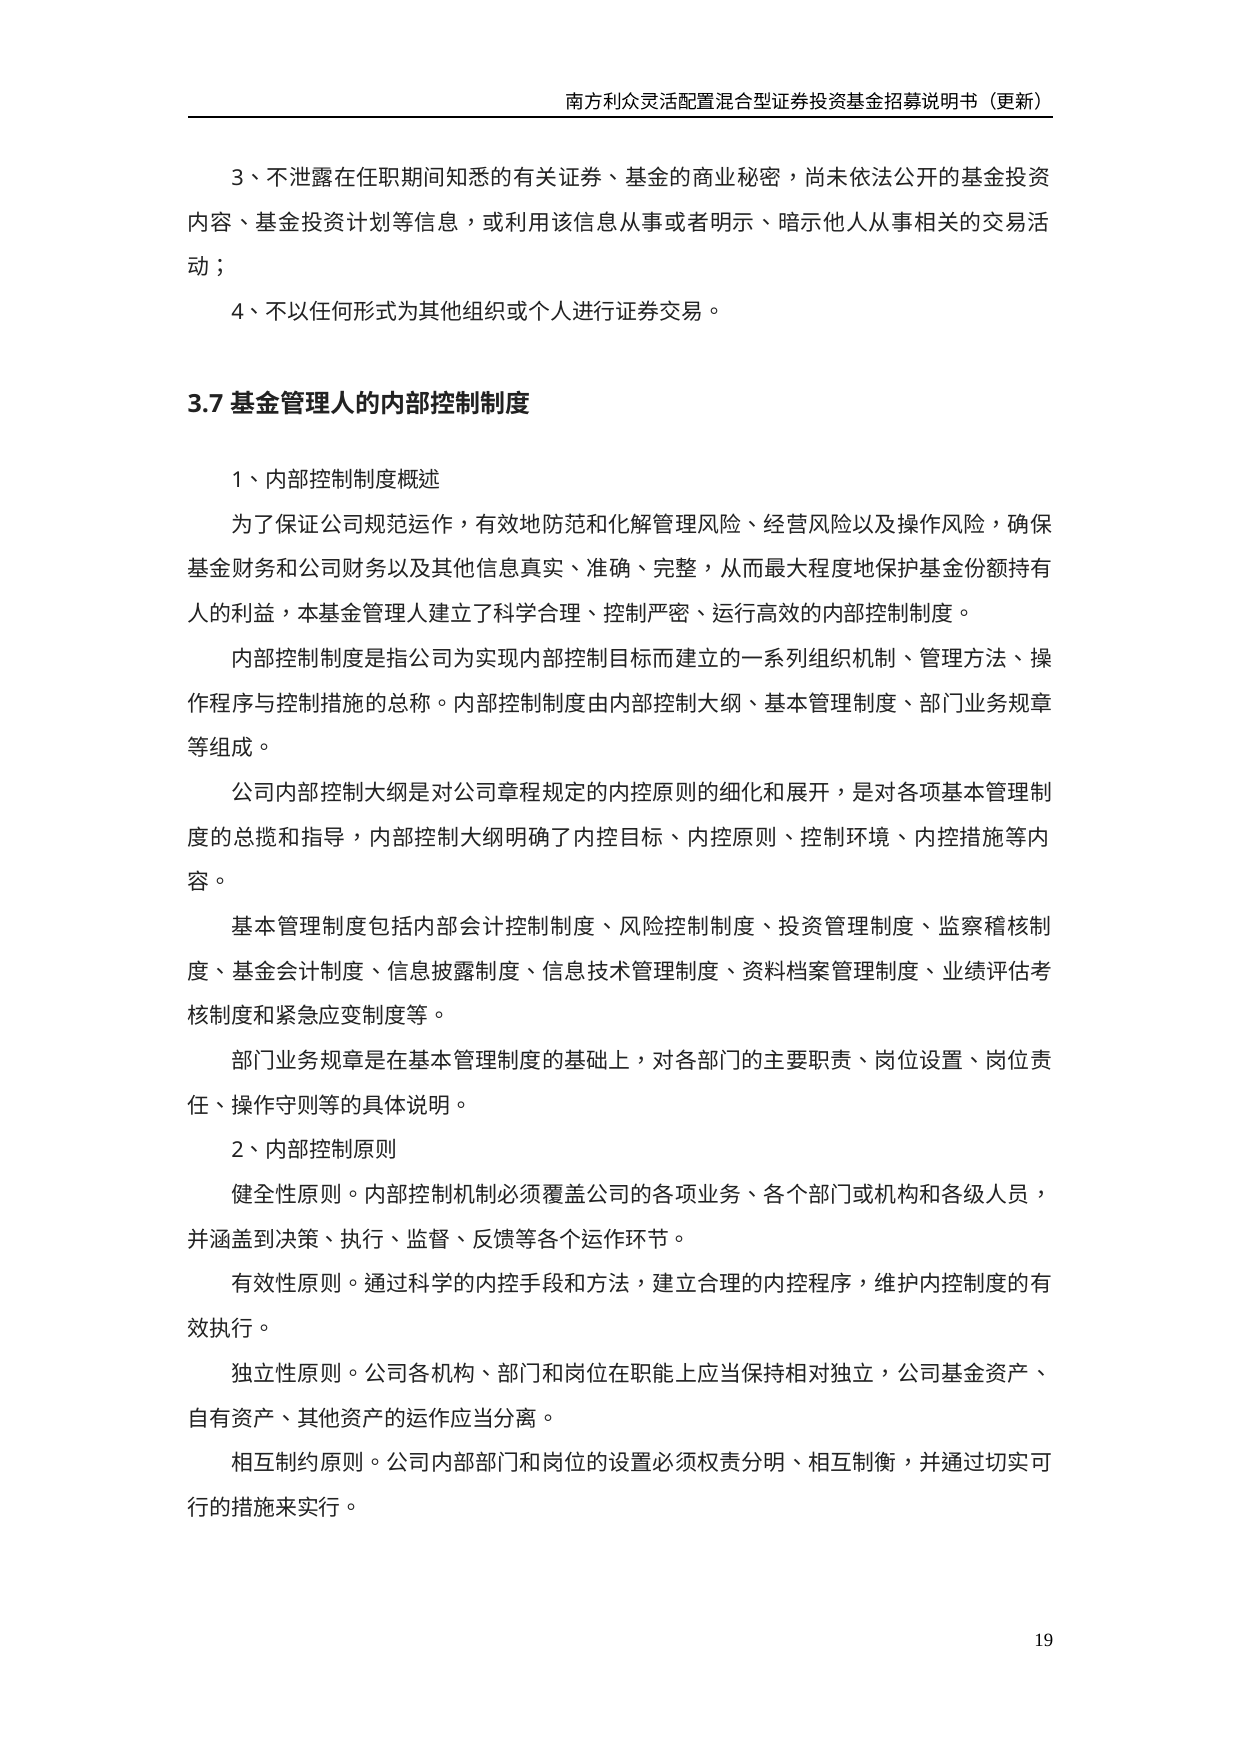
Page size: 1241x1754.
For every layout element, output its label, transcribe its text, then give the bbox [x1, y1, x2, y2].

text 2、内部控制原则 [187, 1134, 1053, 1164]
text 健全性原则。内部控制机制必须覆盖公司的各项业务、各个部门或机构和各级人员，并涵盖到决策、执行、监督、反馈等各个运作环节。 [187, 1179, 1053, 1253]
text 1、内部控制制度概述 [187, 464, 1053, 494]
text 3、不泄露在任职期间知悉的有关证券、基金的商业秘密，尚未依法公开的基金投资内容、基金投资计划等信息，或利用该信息从事或者明示、暗示他人从事相关的交易活动； [187, 162, 1053, 281]
text 独立性原则。公司各机构、部门和岗位在职能上应当保持相对独立，公司基金资产、自有资产、其他资产的运作应当分离。 [187, 1358, 1053, 1432]
text 为了保证公司规范运作，有效地防范和化解管理风险、经营风险以及操作风险，确保基金财务和公司财务以及其他信息真实、准确、完整，从而最大程度地保护基金份额持有人的利益，本基金管理人建立了科学合理、控制严密、运行高效的内部控制制度。 [187, 509, 1053, 628]
text 公司内部控制大纲是对公司章程规定的内控原则的细化和展开，是对各项基本管理制度的总揽和指导，内部控制大纲明确了内控目标、内控原则、控制环境、内控措施等内容。 [187, 777, 1053, 896]
text 相互制约原则。公司内部部门和岗位的设置必须权责分明、相互制衡，并通过切实可行的措施来实行。 [187, 1447, 1053, 1522]
text 部门业务规章是在基本管理制度的基础上，对各部门的主要职责、岗位设置、岗位责任、操作守则等的具体说明。 [187, 1045, 1053, 1119]
text 4、不以任何形式为其他组织或个人进行证券交易。 [187, 296, 1053, 326]
text 有效性原则。通过科学的内控手段和方法，建立合理的内控程序，维护内控制度的有效执行。 [187, 1268, 1053, 1343]
text 3.7 基金管理人的内部控制制度 [187, 370, 1053, 435]
text 内部控制制度是指公司为实现内部控制目标而建立的一系列组织机制、管理方法、操作程序与控制措施的总称。内部控制制度由内部控制大纲、基本管理制度、部门业务规章等组成。 [187, 643, 1053, 762]
text 基本管理制度包括内部会计控制制度、风险控制制度、投资管理制度、监察稽核制度、基金会计制度、信息披露制度、信息技术管理制度、资料档案管理制度、业绩评估考核制度和紧急应变制度等。 [187, 911, 1053, 1030]
